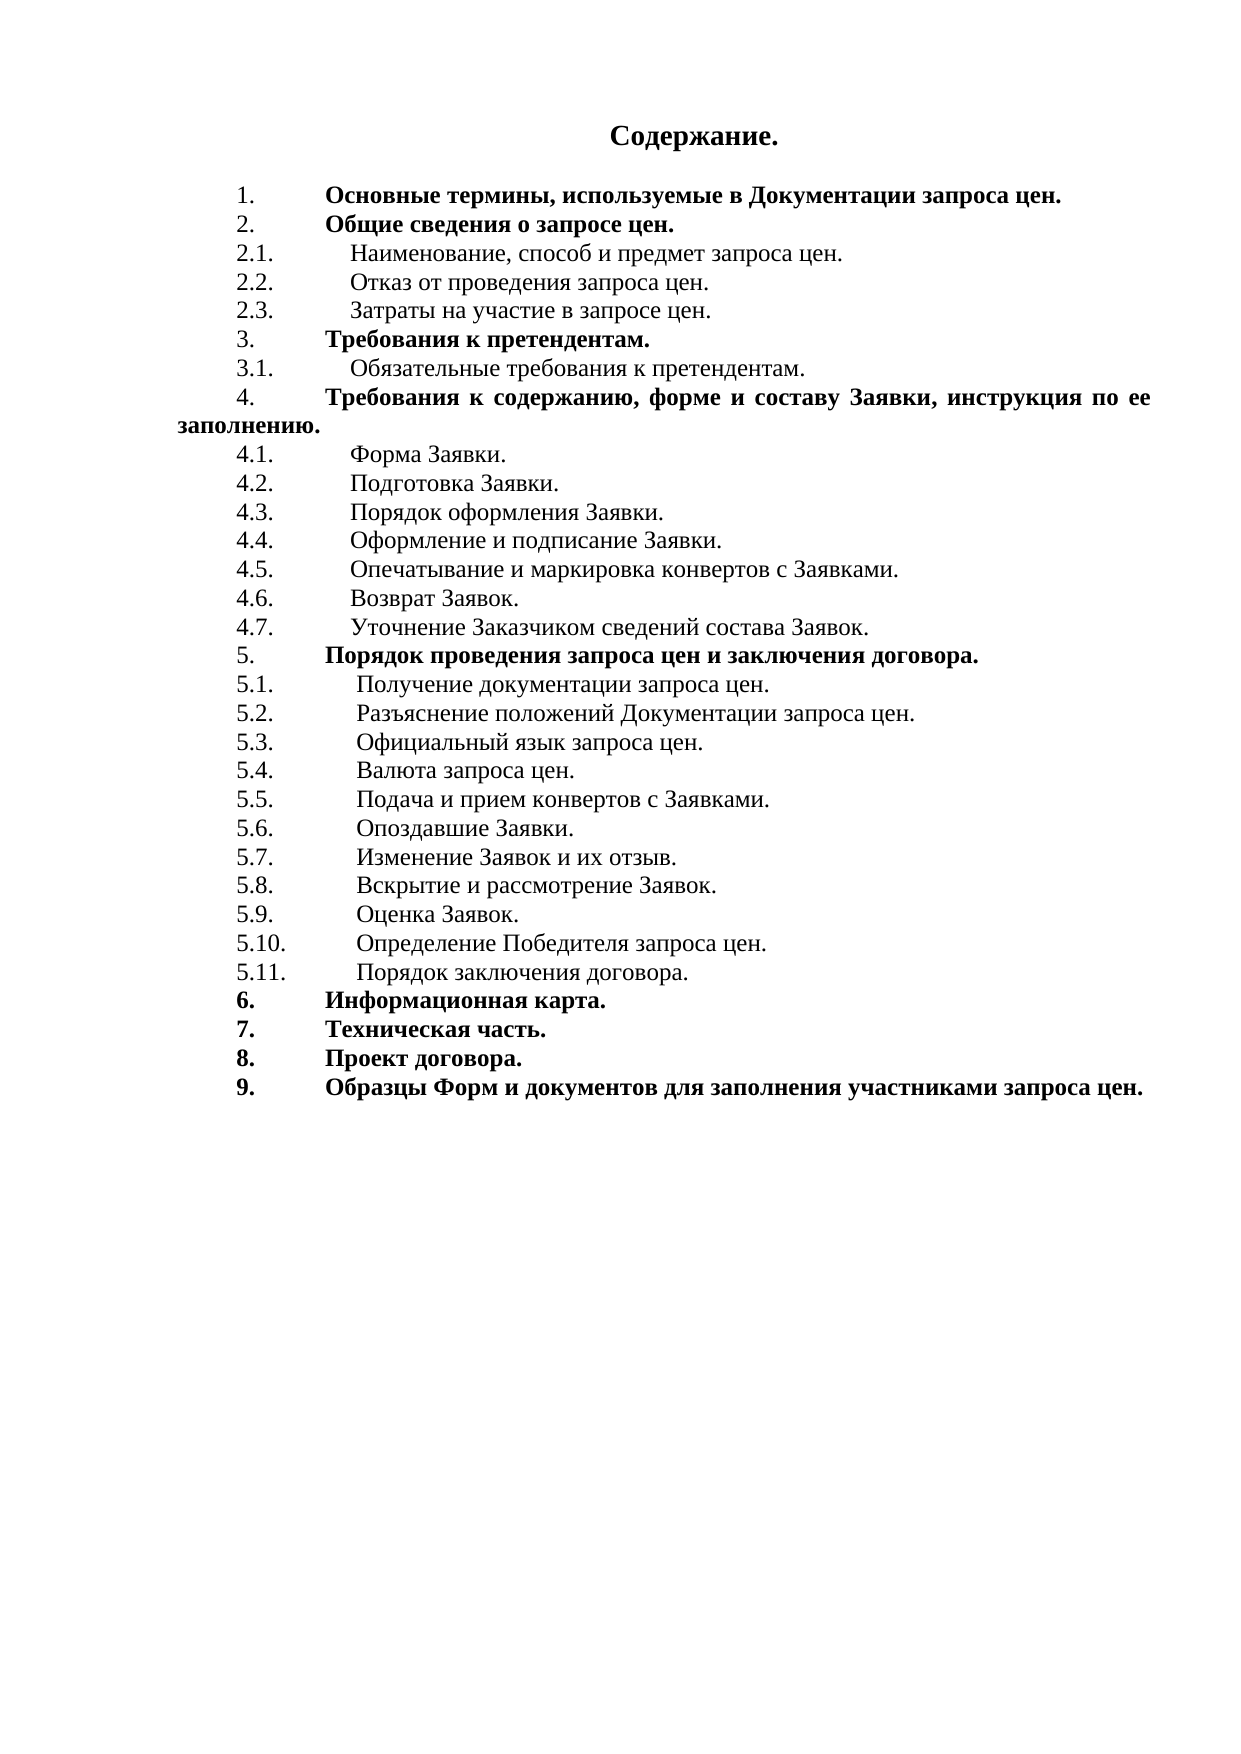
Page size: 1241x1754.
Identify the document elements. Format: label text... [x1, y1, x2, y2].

list Опоздавшие Заявки. [177, 813, 1152, 842]
list Затраты на участие в запросе цен. [177, 295, 1152, 324]
list Информационная карта. [177, 985, 1152, 1014]
list Возврат Заявок. [177, 583, 1152, 612]
list Порядок заключения договора. [177, 957, 1152, 985]
list Требования к претендентам. [177, 324, 1152, 353]
list Форма Заявки. [177, 439, 1152, 468]
list Определение Победителя запроса цен. [177, 928, 1152, 957]
list Основные термины, используемые в Документации запроса цен. [177, 180, 1152, 209]
list Получение документации запроса цен. [177, 669, 1152, 698]
list Техническая часть. [177, 1014, 1152, 1043]
list Оформление и подписание Заявки. [177, 525, 1152, 554]
list Опечатывание и маркировка конвертов с Заявками. [177, 554, 1152, 583]
list Образцы Форм и документов для заполнения участниками запроса цен. [177, 1072, 1152, 1100]
list Требования к содержанию, форме и составу Заявки, инструкция по ее заполнению. [177, 382, 1152, 439]
list Общие сведения о запросе цен. [177, 209, 1152, 238]
list Отказ от проведения запроса цен. [177, 267, 1152, 295]
list Разъяснение положений Документации запроса цен. [177, 698, 1152, 727]
text Содержание. [177, 118, 1152, 152]
list Официальный язык запроса цен. [177, 727, 1152, 755]
list Подача и прием конвертов с Заявками. [177, 784, 1152, 813]
list Порядок оформления Заявки. [177, 497, 1152, 525]
list Вскрытие и рассмотрение Заявок. [177, 870, 1152, 899]
list Оценка Заявок. [177, 899, 1152, 928]
list Изменение Заявок и их отзыв. [177, 842, 1152, 870]
list Уточнение Заказчиком сведений состава Заявок. [177, 612, 1152, 640]
list Валюта запроса цен. [177, 755, 1152, 784]
list Подготовка Заявки. [177, 468, 1152, 497]
list Порядок проведения запроса цен и заключения договора. [177, 640, 1152, 669]
list Обязательные требования к претендентам. [177, 353, 1152, 382]
list Наименование, способ и предмет запроса цен. [177, 238, 1152, 267]
list Проект договора. [177, 1043, 1152, 1072]
